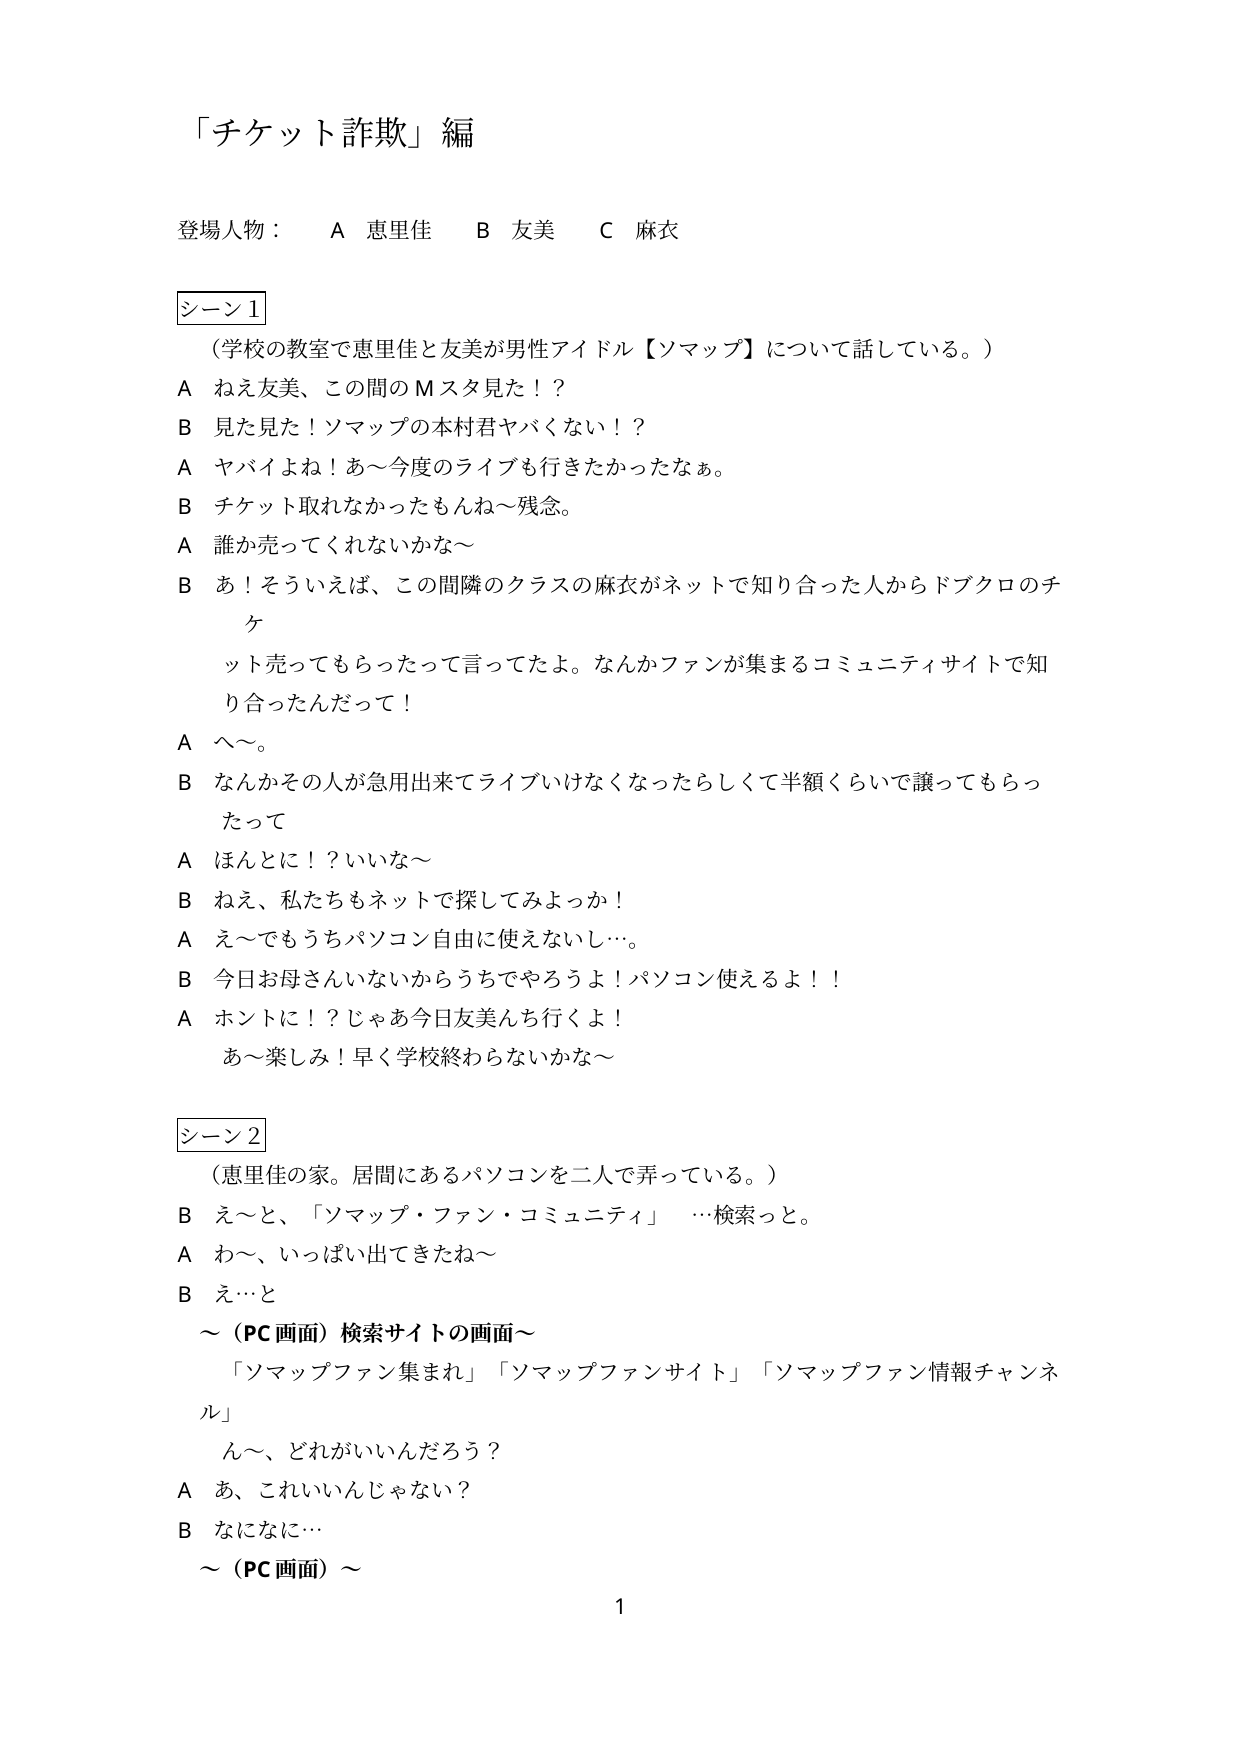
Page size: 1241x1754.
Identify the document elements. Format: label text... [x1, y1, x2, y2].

text 登場人物： A 恵里佳 B 友美 C 麻衣 [177, 210, 1063, 249]
text （学校の教室で恵里佳と友美が男性アイドル【ソマップ】について話している。） [177, 328, 1063, 367]
text B なになに… [177, 1509, 1063, 1548]
text A ほんとに！？いいな～ [177, 840, 1063, 879]
text あ～楽しみ！早く学校終わらないかな～ [177, 1037, 1063, 1076]
text A ねえ友美、この間のMスタ見た！？ [177, 367, 1063, 407]
text B 見た見た！ソマップの本村君ヤバくない！？ [177, 407, 1063, 446]
text り合ったんだって！ [221, 682, 1063, 722]
text B え…と [177, 1273, 1063, 1312]
text B なんかその人が急用出来てライブいけなくなったらしくて半額くらいで譲ってもらっ [177, 761, 1063, 800]
text A わ～、いっぱい出てきたね～ [177, 1233, 1063, 1273]
text 「ソマップファン集まれ」「ソマップファンサイト」「ソマップファン情報チャンネル」 [199, 1352, 1063, 1430]
text B あ！そういえば、この間隣のクラスの麻衣がネットで知り合った人からドブクロのチケ [177, 564, 1063, 643]
text （恵里佳の家。居間にあるパソコンを二人で弄っている。） [177, 1155, 1063, 1194]
text B 今日お母さんいないからうちでやろうよ！パソコン使えるよ！！ [177, 958, 1063, 997]
text ん～、どれがいいんだろう？ [177, 1430, 1063, 1470]
text 「チケット詐欺」編 [177, 92, 1063, 170]
text A へ～。 [177, 722, 1063, 761]
text ット売ってもらったって言ってたよ。なんかファンが集まるコミュニティサイトで知 [221, 643, 1063, 682]
text B え～と、「ソマップ・ファン・コミュニティ」 …検索っと。 [177, 1194, 1063, 1233]
text A ホントに！？じゃあ今日友美んち行くよ！ [177, 997, 1063, 1037]
text たって [221, 800, 1063, 840]
text A あ、これいいんじゃない？ [177, 1470, 1063, 1509]
text A 誰か売ってくれないかな～ [177, 525, 1063, 564]
text A え～でもうちパソコン自由に使えないし…。 [177, 918, 1063, 958]
text A ヤバイよね！あ～今度のライブも行きたかったなぁ。 [177, 446, 1063, 485]
text B ねえ、私たちもネットで探してみよっか！ [177, 879, 1063, 918]
text ～（PC画面）～ [177, 1548, 1063, 1588]
text シーン１ [177, 288, 1063, 328]
text ～（PC画面）検索サイトの画面～ [177, 1312, 1063, 1352]
text B チケット取れなかったもんね～残念。 [177, 485, 1063, 525]
text シーン２ [177, 1115, 1063, 1155]
